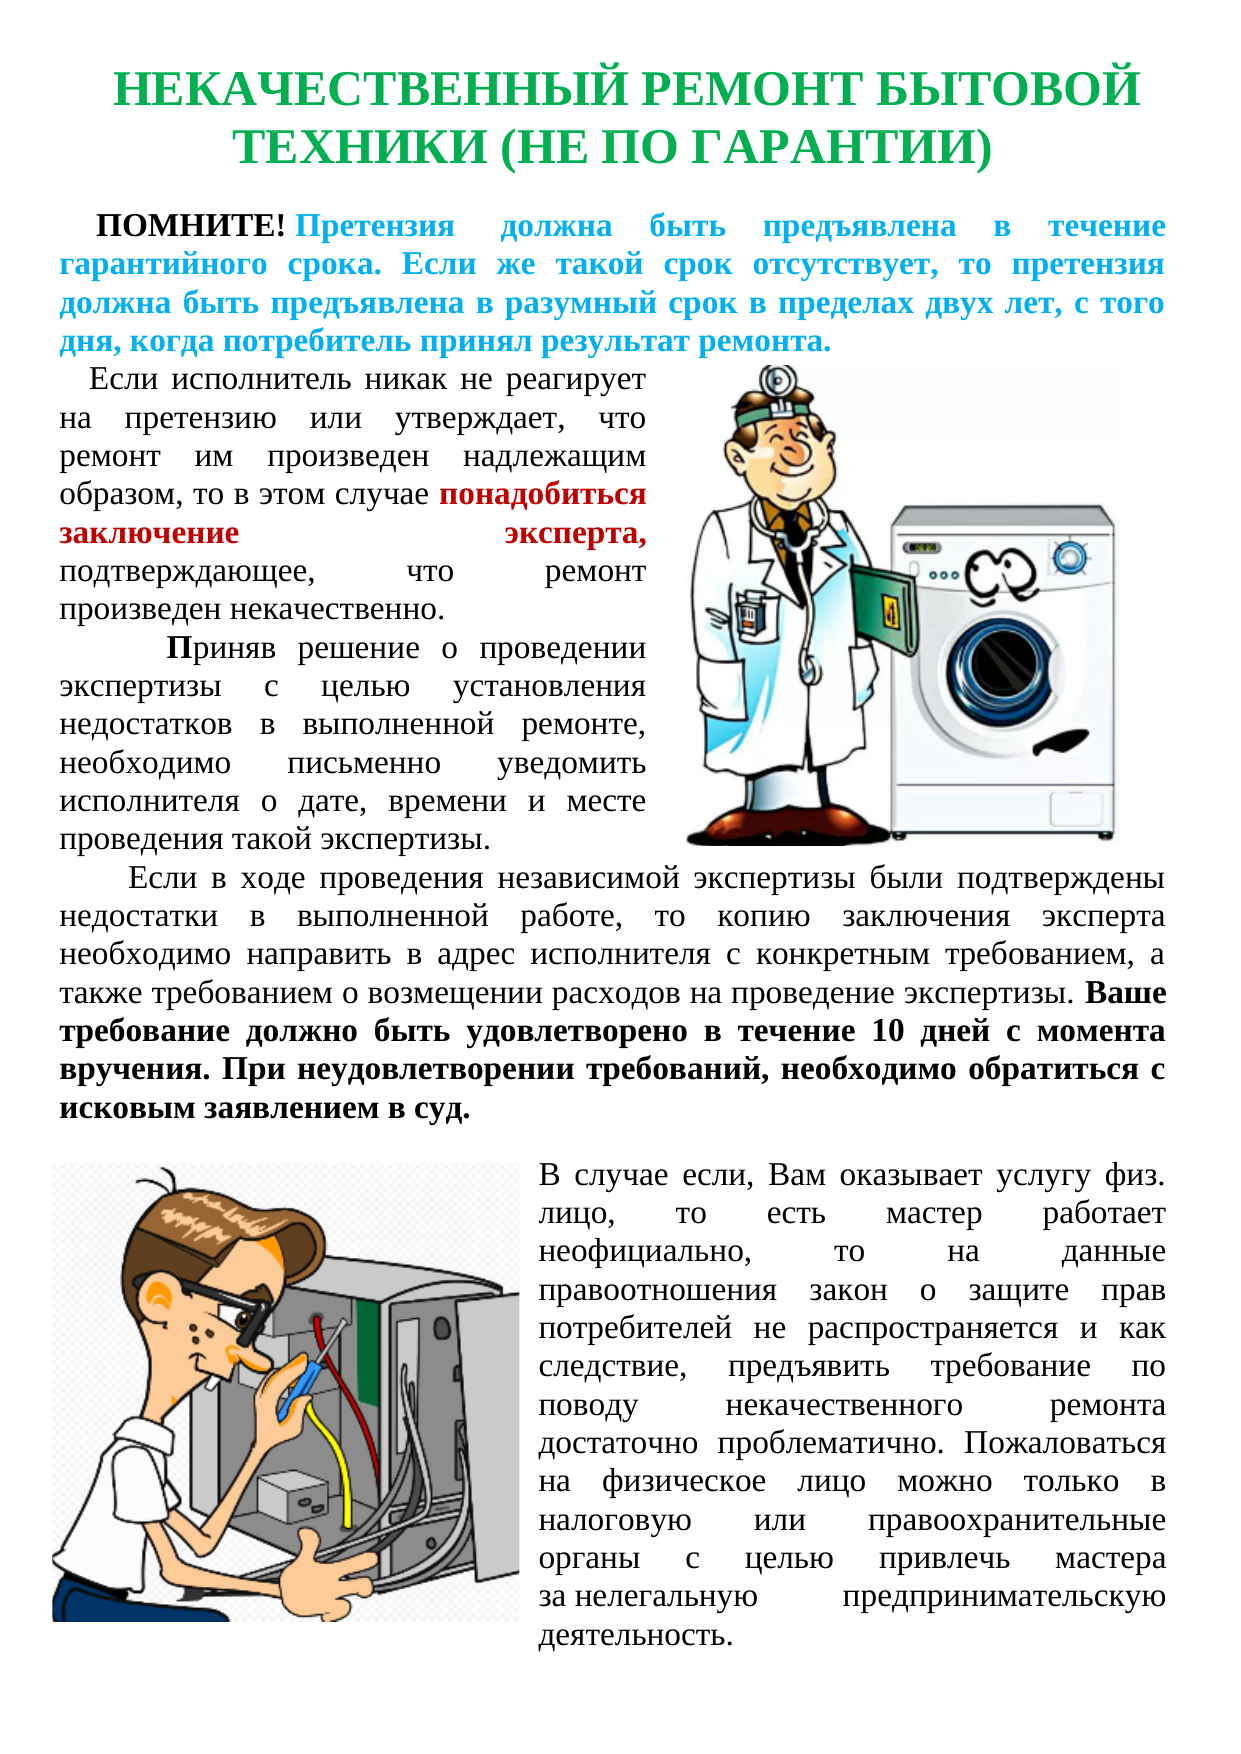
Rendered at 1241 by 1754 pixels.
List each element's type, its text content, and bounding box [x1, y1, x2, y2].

text ПОМНИТЕ! Претензия должна быть предъявлена в течение гарантийного срока. Если же такой срок отсутствует, то претензия должна быть предъявлена в разумный срок в пределах двух лет, с того дня, когда потребитель принял результат ремонта. [59, 205, 1167, 359]
picture [50, 1163, 519, 1619]
text Приняв решение о проведении экспертизы с целью установления недостатков в выполненной ремонте, необходимо письменно уведомить исполнителя о дате, времени и месте проведения такой экспертизы. [59, 627, 1167, 857]
text Если исполнитель никак не реагирует на претензию или утверждает, что ремонт им произведен надлежащим образом, то в этом случае понадобиться заключение эксперта, подтверждающее, что ремонт произведен некачественно. [59, 359, 1167, 627]
text Если в ходе проведения независимой экспертизы были подтверждены недостатки в выполненной работе, то копию заключения эксперта необходимо направить в адрес исполнителя с конкретным требованием, а также требованием о возмещении расходов на проведение экспертизы. Ваше требование должно быть удовлетворено в течение 10 дней с момента вручения. При неудовлетворении требований, необходимо обратиться с исковым заявлением в суд. [59, 857, 1167, 1125]
picture [664, 365, 1122, 844]
text НЕКАЧЕСТВЕННЫЙ РЕМОНТ БЫТОВОЙ ТЕХНИКИ (НЕ ПО ГАРАНТИИ) [59, 59, 1167, 174]
